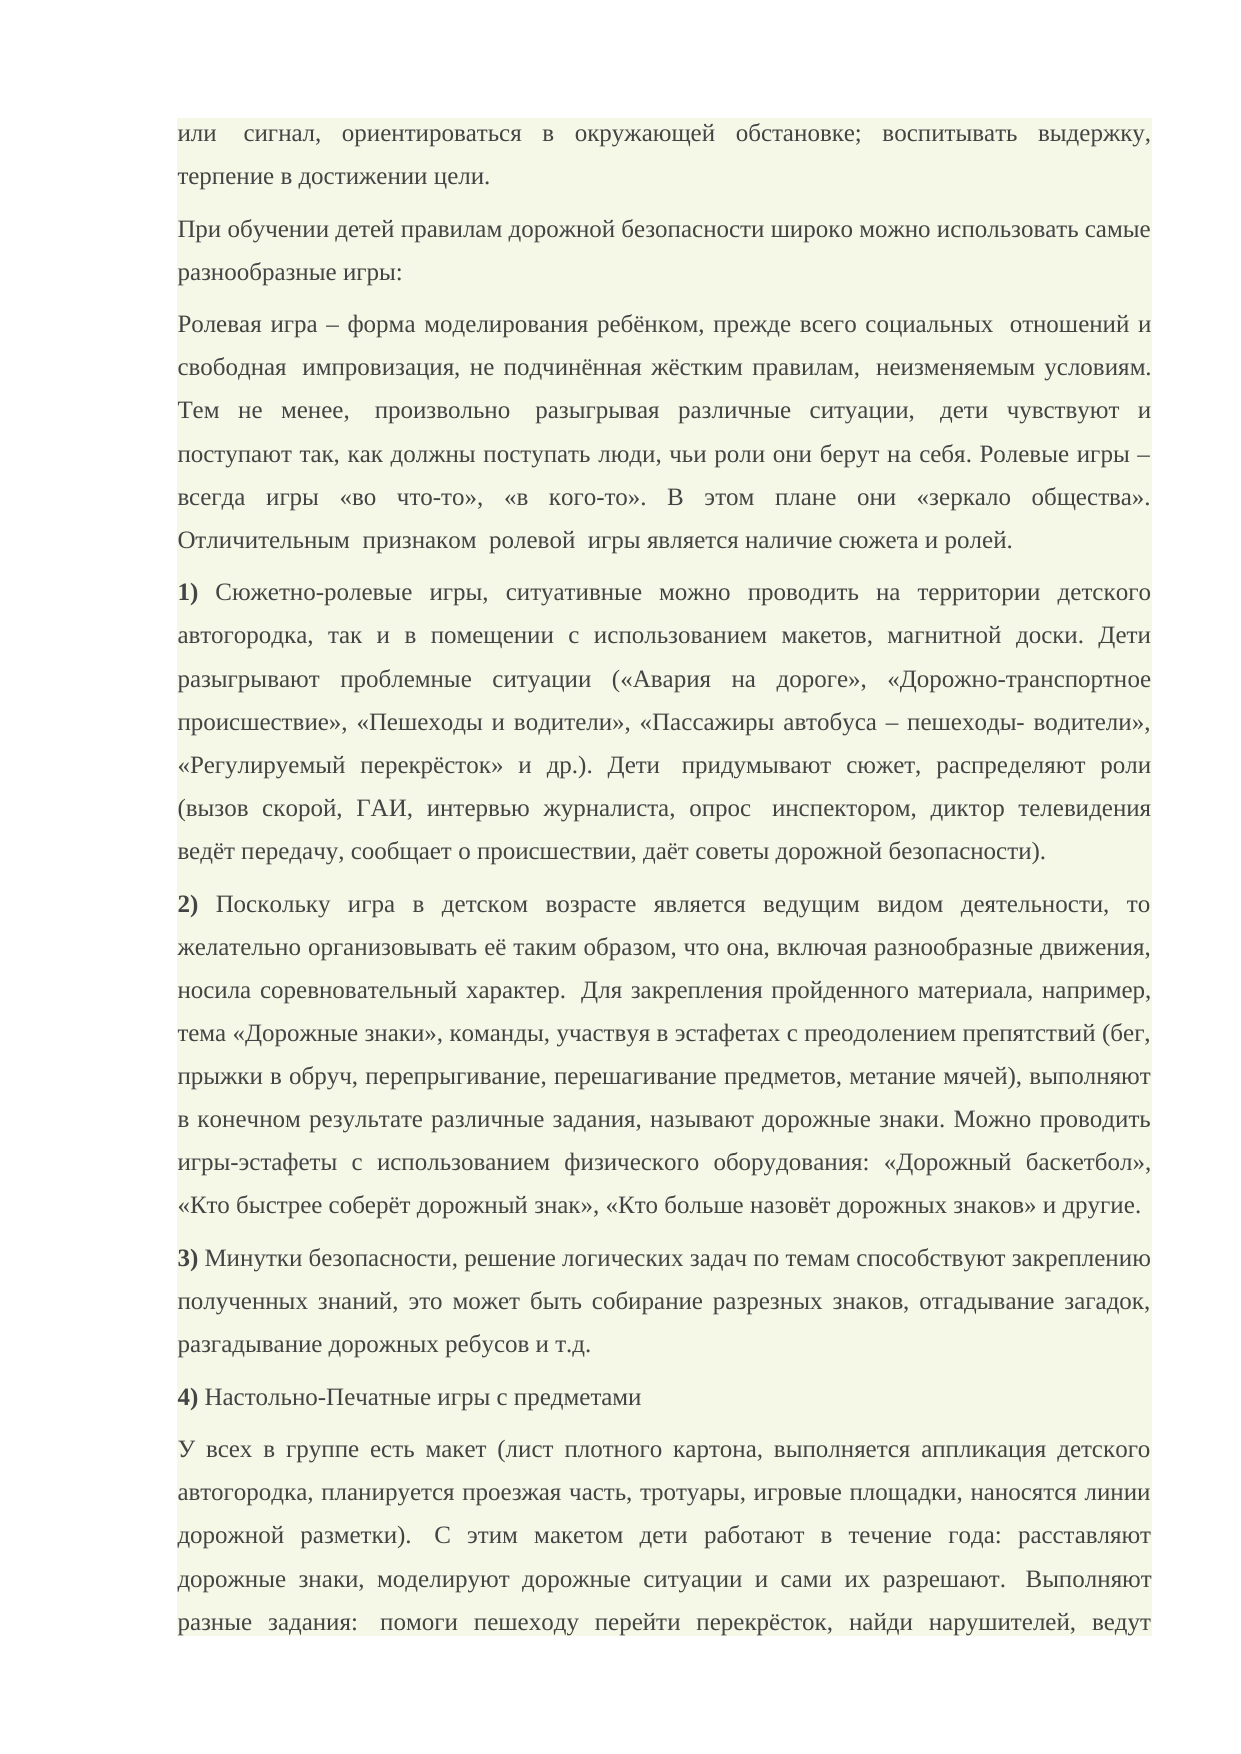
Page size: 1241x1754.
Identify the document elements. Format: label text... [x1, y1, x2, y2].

text 3) Минутки безопасности, решение логических задач по темам способствуют закреплению полученных знаний, это может быть собирание разрезных знаков, отгадывание загадок, разгадывание дорожных ребусов и т.д. [177, 1243, 1152, 1358]
text 1) Сюжетно-ролевые игры, ситуативные можно проводить на территории детского автогородка, так и в помещении с использованием макетов, магнитной доски. Дети разыгрывают проблемные ситуации («Авария на дороге», «Дорожно-транспортное происшествие», «Пешеходы и водители», «Пассажиры автобуса – пешеходы- водители», «Регулируемый перекрёсток» и др.). Дети придумывают сюжет, распределяют роли (вызов скорой, ГАИ, интервью журналиста, опрос инспектором, диктор телевидения ведёт передачу, сообщает о происшествии, даёт советы дорожной безопасности). [177, 577, 1152, 865]
text При обучении детей правилам дорожной безопасности широко можно использовать самые разнообразные игры: [177, 214, 1152, 286]
text 4) Настольно-Печатные игры с предметами [177, 1382, 1152, 1411]
text Ролевая игра – форма моделирования ребёнком, прежде всего социальных отношений и свободная импровизация, не подчинённая жёстким правилам, неизменяемым условиям. Тем не менее, произвольно разыгрывая различные ситуации, дети чувствуют и поступают так, как должны поступать люди, чьи роли они берут на себя. Ролевые игры – всегда игры «во что-то», «в кого-то». В этом плане они «зеркало общества». Отличительным признаком ролевой игры является наличие сюжета и ролей. [177, 309, 1152, 554]
text 2) Поскольку игра в детском возрасте является ведущим видом деятельности, то желательно организовывать её таким образом, что она, включая разнообразные движения, носила соревновательный характер. Для закрепления пройденного материала, например, тема «Дорожные знаки», команды, участвуя в эстафетах с преодолением препятствий (бег, прыжки в обруч, перепрыгивание, перешагивание предметов, метание мячей), выполняют в конечном результате различные задания, называют дорожные знаки. Можно проводить игры-эстафеты с использованием физического оборудования: «Дорожный баскетбол», «Кто быстрее соберёт дорожный знак», «Кто больше назовёт дорожных знаков» и другие. [177, 889, 1152, 1219]
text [177, 1434, 1152, 1636]
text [177, 118, 1152, 190]
